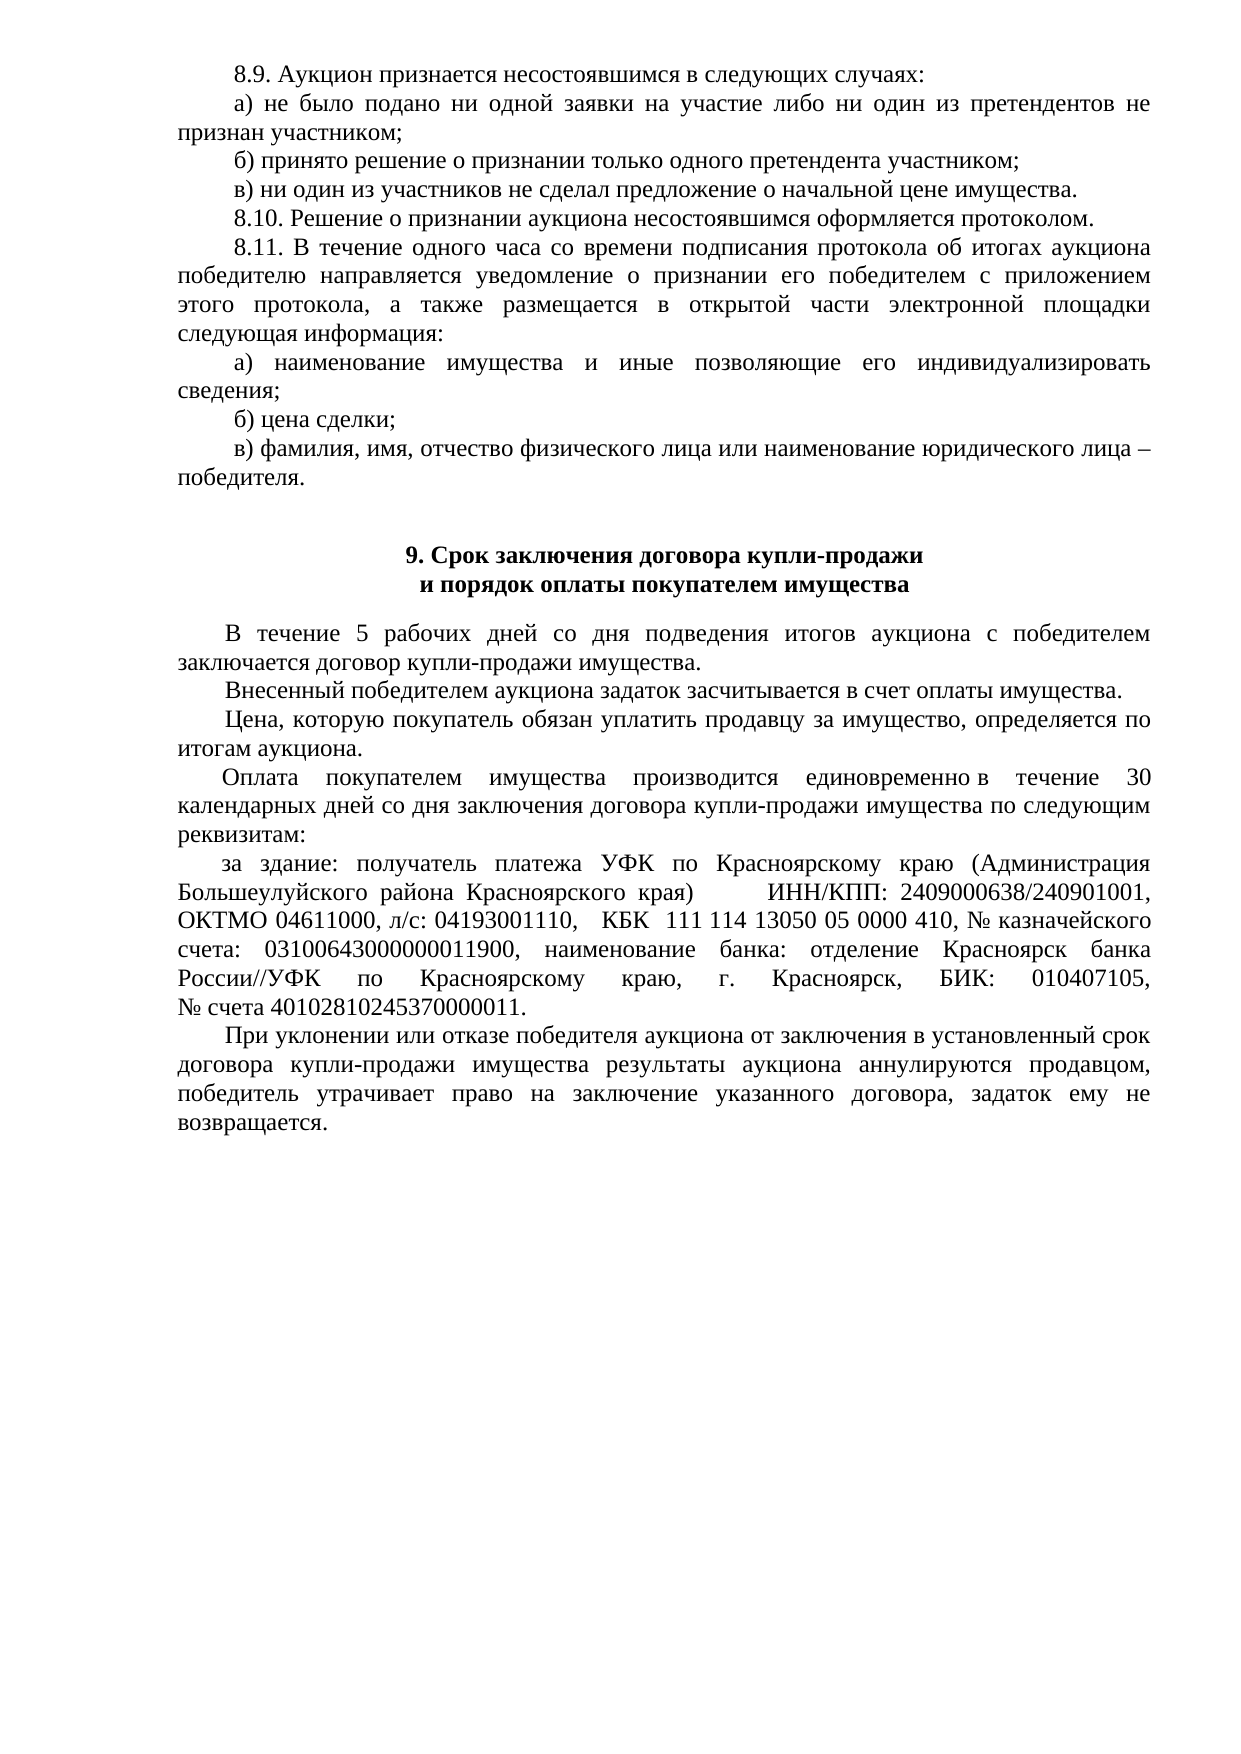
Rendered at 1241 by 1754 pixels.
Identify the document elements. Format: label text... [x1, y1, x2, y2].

text При уклонении или отказе победителя аукциона от заключения в установленный срок договора купли-продажи имущества результаты аукциона аннулируются продавцом, победитель утрачивает право на заключение указанного договора, задаток ему не возвращается. [177, 1020, 1152, 1135]
text 8.9. Аукцион признается несостоявшимся в следующих случаях: [177, 59, 1152, 88]
text и порядок оплаты покупателем имущества [177, 569, 1152, 597]
text 8.10. Решение о признании аукциона несостоявшимся оформляется протоколом. [177, 203, 1152, 232]
text Цена, которую покупатель обязан уплатить продавцу за имущество, определяется по итогам аукциона. [177, 704, 1152, 762]
text в) ни один из участников не сделал предложение о начальной цене имущества. [177, 174, 1152, 203]
text Оплата покупателем имущества производится единовременно в течение 30 календарных дней со дня заключения договора купли-продажи имущества по следующим реквизитам: [177, 762, 1152, 848]
text 9. Срок заключения договора купли-продажи [177, 540, 1152, 569]
text в) фамилия, имя, отчество физического лица или наименование юридического лица – победителя. [177, 433, 1152, 490]
text а) не было подано ни одной заявки на участие либо ни один из претендентов не признан участником; [177, 88, 1152, 145]
text б) принято решение о признании только одного претендента участником; [177, 145, 1152, 174]
text б) цена сделки; [177, 404, 1152, 433]
text В течение 5 рабочих дней со дня подведения итогов аукциона с победителем заключается договор купли-продажи имущества. [177, 618, 1152, 675]
text Внесенный победителем аукциона задаток засчитывается в счет оплаты имущества. [177, 675, 1152, 704]
text а) наименование имущества и иные позволяющие его индивидуализировать сведения; [177, 347, 1152, 404]
text 8.11. В течение одного часа со времени подписания протокола об итогах аукциона победителю направляется уведомление о признании его победителем с приложением этого протокола, а также размещается в открытой части электронной площадки следующая информация: [177, 232, 1152, 347]
text за здание: получатель платежа УФК по Красноярскому краю (Администрация Большеулуйского района Красноярского края) ИНН/КПП: 2409000638/240901001, ОКТМО 04611000, л/с: 04193001110, КБК 111 114 13050 05 0000 410, № казначейского счета: 03100643000000011900, наименование банка: отделение Красноярск банка России//УФК по Красноярскому краю, г. Красноярск, БИК: 010407105, № счета 40102810245370000011. [177, 848, 1152, 1020]
